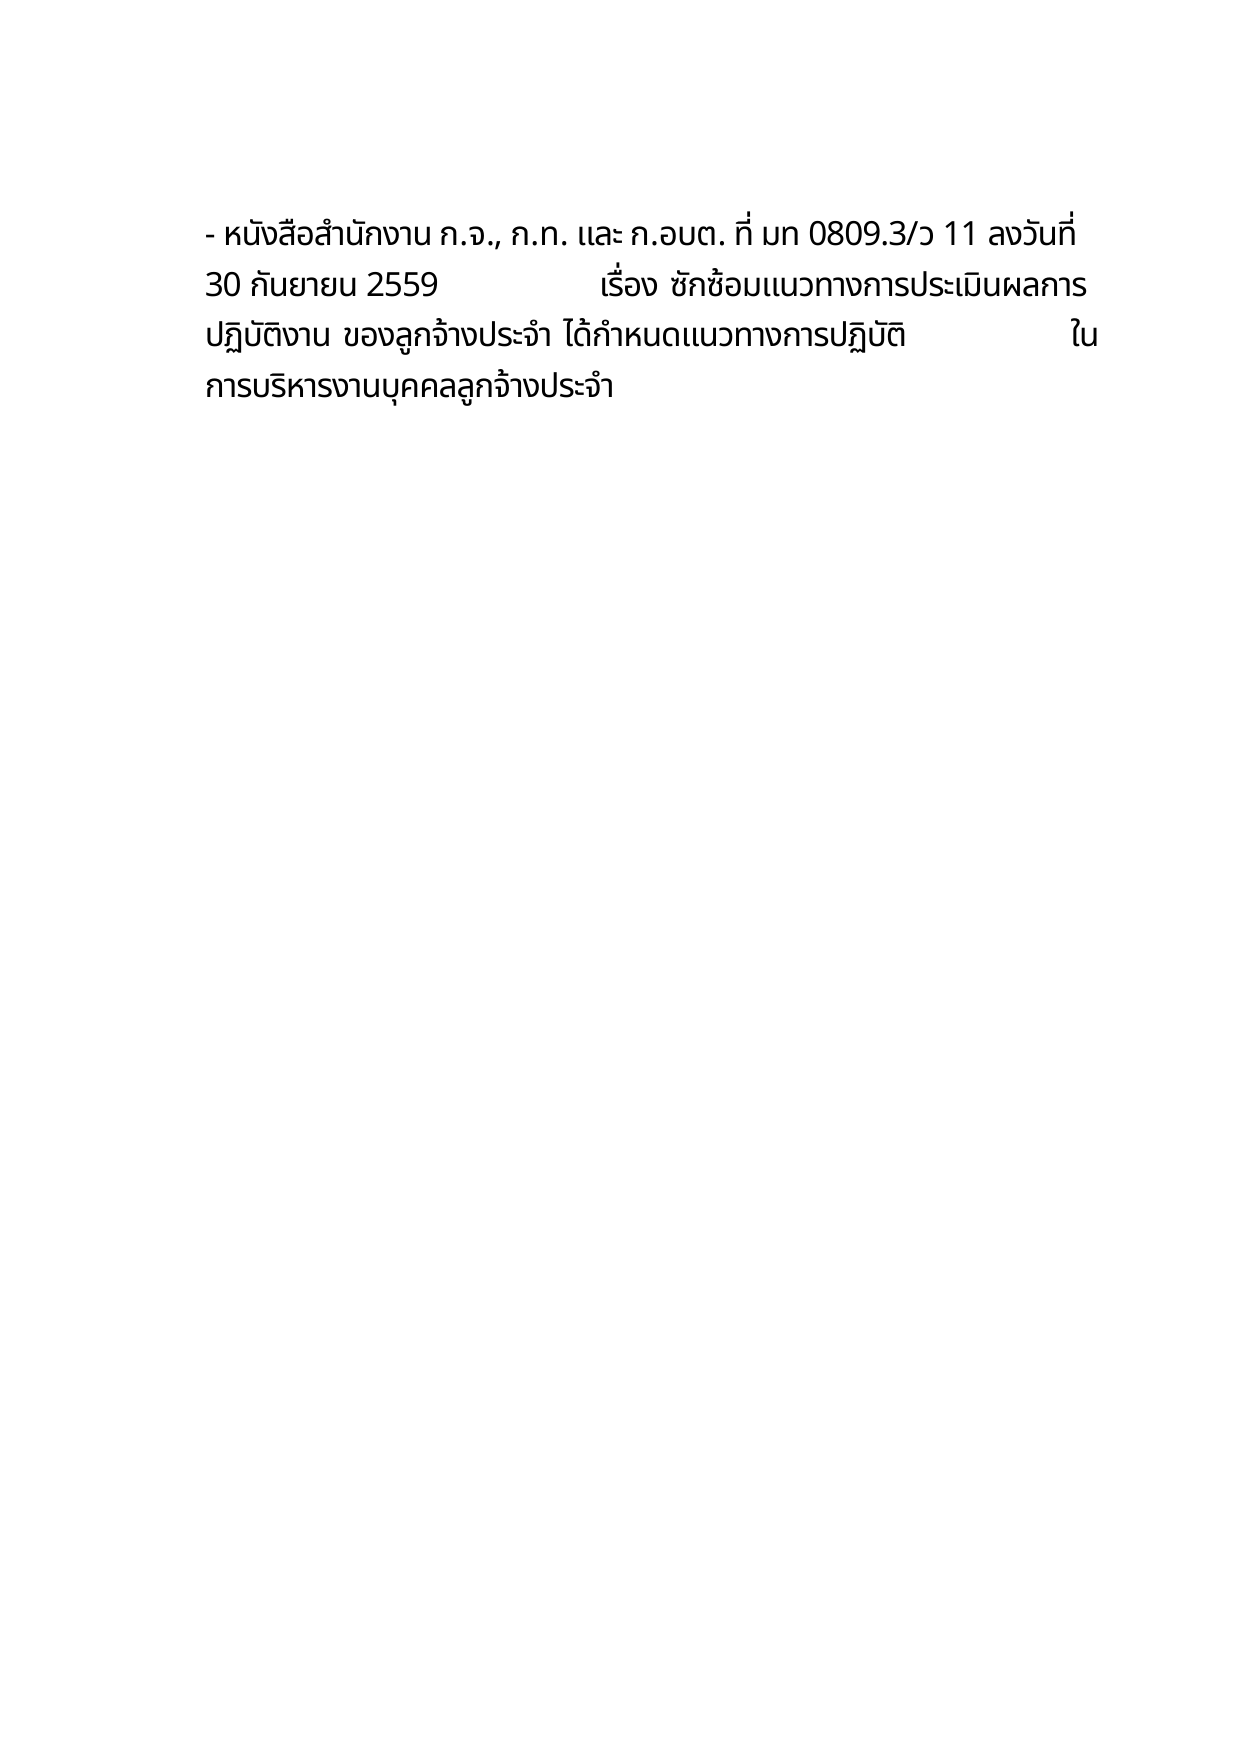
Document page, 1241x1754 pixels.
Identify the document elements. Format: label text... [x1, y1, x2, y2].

text - หนังสือสำนักงาน ก.จ., ก.ท. และ ก.อบต. ที่ มท 0809.3/ว 11 ลงวันที่ 30 กันยายน 2559 เรื่อง ซักซ้อมแนวทางการประเมินผลการปฏิบัติงาน ของลูกจ้างประจำ ได้กำหนดแนวทางการปฏิบัติ ในการบริหารงานบุคคลลูกจ้างประจำ [204, 210, 1105, 412]
